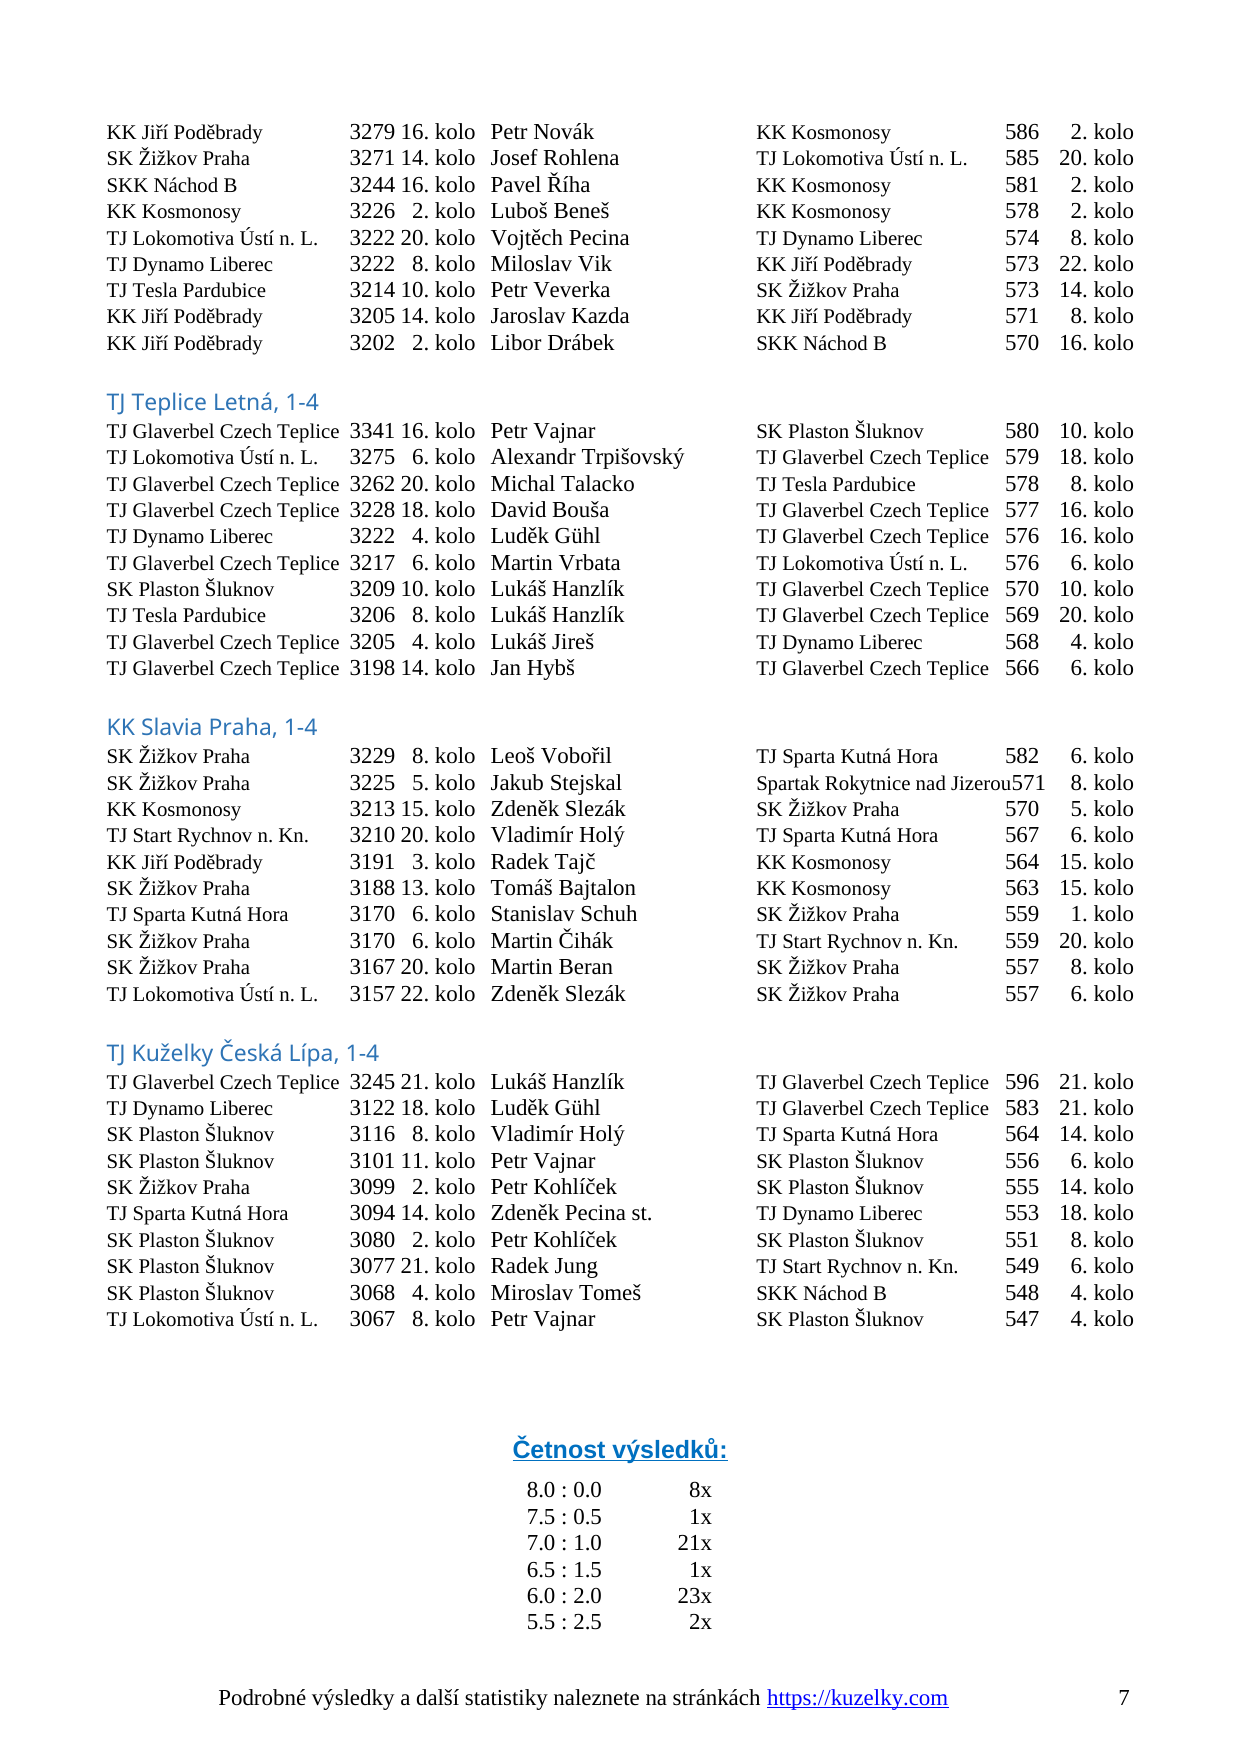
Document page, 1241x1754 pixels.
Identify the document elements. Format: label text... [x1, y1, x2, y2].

text TJ Dynamo Liberec 3222 8. kolo Miloslav Vik KK Jiří Poděbrady 573 22. kolo [106, 250, 1134, 276]
text KK Kosmonosy 3213 15. kolo Zdeněk Slezák SK Žižkov Praha 570 5. kolo [106, 795, 1134, 821]
text SK Žižkov Praha 3225 5. kolo Jakub Stejskal Spartak Rokytnice nad Jizerou 571 8. kolo [106, 769, 1134, 795]
subtitle TJ Kuželky Česká Lípa, 1-4 [106, 1036, 1134, 1068]
text TJ Dynamo Liberec 3122 18. kolo Luděk Gühl TJ Glaverbel Czech Teplice 583 21. kolo [106, 1094, 1134, 1120]
text SK Žižkov Praha 3188 13. kolo Tomáš Bajtalon KK Kosmonosy 563 15. kolo [106, 874, 1134, 901]
subtitle KK Slavia Praha, 1-4 [106, 711, 1134, 742]
text SK Plaston Šluknov 3116 8. kolo Vladimír Holý TJ Sparta Kutná Hora 564 14. kolo [106, 1120, 1134, 1147]
text 8.0 : 0.0 8x [106, 1477, 1134, 1503]
text KK Jiří Poděbrady 3279 16. kolo Petr Novák KK Kosmonosy 586 2. kolo [106, 118, 1134, 144]
text TJ Glaverbel Czech Teplice 3262 20. kolo Michal Talacko TJ Tesla Pardubice 578 8. kolo [106, 470, 1134, 496]
text TJ Lokomotiva Ústí n. L. 3157 22. kolo Zdeněk Slezák SK Žižkov Praha 557 6. kolo [106, 979, 1134, 1006]
text TJ Glaverbel Czech Teplice 3341 16. kolo Petr Vajnar SK Plaston Šluknov 580 10. kolo [106, 417, 1134, 443]
text TJ Sparta Kutná Hora 3094 14. kolo Zdeněk Pecina st. TJ Dynamo Liberec 553 18. kolo [106, 1199, 1134, 1226]
text SK Plaston Šluknov 3080 2. kolo Petr Kohlíček SK Plaston Šluknov 551 8. kolo [106, 1226, 1134, 1252]
text SK Plaston Šluknov 3101 11. kolo Petr Vajnar SK Plaston Šluknov 556 6. kolo [106, 1147, 1134, 1173]
text TJ Glaverbel Czech Teplice 3198 14. kolo Jan Hybš TJ Glaverbel Czech Teplice 566 6. kolo [106, 654, 1134, 681]
text TJ Glaverbel Czech Teplice 3205 4. kolo Lukáš Jireš TJ Dynamo Liberec 568 4. kolo [106, 628, 1134, 654]
text KK Jiří Poděbrady 3205 14. kolo Jaroslav Kazda KK Jiří Poděbrady 571 8. kolo [106, 303, 1134, 329]
text TJ Start Rychnov n. Kn. 3210 20. kolo Vladimír Holý TJ Sparta Kutná Hora 567 6. kolo [106, 821, 1134, 848]
text 6.5 : 1.5 1x [106, 1556, 1134, 1582]
text SK Žižkov Praha 3099 2. kolo Petr Kohlíček SK Plaston Šluknov 555 14. kolo [106, 1173, 1134, 1199]
text SK Žižkov Praha 3229 8. kolo Leoš Vobořil TJ Sparta Kutná Hora 582 6. kolo [106, 742, 1134, 769]
text 6.0 : 2.0 23x [106, 1582, 1134, 1608]
text TJ Lokomotiva Ústí n. L. 3275 6. kolo Alexandr Trpišovský TJ Glaverbel Czech Teplice 579 18. kolo [106, 443, 1134, 470]
text TJ Glaverbel Czech Teplice 3217 6. kolo Martin Vrbata TJ Lokomotiva Ústí n. L. 576 6. kolo [106, 549, 1134, 575]
text TJ Glaverbel Czech Teplice 3245 21. kolo Lukáš Hanzlík TJ Glaverbel Czech Teplice 596 21. kolo [106, 1068, 1134, 1094]
text TJ Glaverbel Czech Teplice 3228 18. kolo David Bouša TJ Glaverbel Czech Teplice 577 16. kolo [106, 496, 1134, 522]
text 7.5 : 0.5 1x [106, 1503, 1134, 1529]
text TJ Sparta Kutná Hora 3170 6. kolo Stanislav Schuh SK Žižkov Praha 559 1. kolo [106, 901, 1134, 927]
text SK Žižkov Praha 3170 6. kolo Martin Čihák TJ Start Rychnov n. Kn. 559 20. kolo [106, 927, 1134, 953]
text SK Plaston Šluknov 3068 4. kolo Miroslav Tomeš SKK Náchod B 548 4. kolo [106, 1278, 1134, 1305]
text TJ Dynamo Liberec 3222 4. kolo Luděk Gühl TJ Glaverbel Czech Teplice 576 16. kolo [106, 522, 1134, 549]
text TJ Tesla Pardubice 3206 8. kolo Lukáš Hanzlík TJ Glaverbel Czech Teplice 569 20. kolo [106, 602, 1134, 628]
text Četnost výsledků: [94, 1435, 1145, 1464]
text 5.5 : 2.5 2x [106, 1608, 1134, 1635]
text SKK Náchod B 3244 16. kolo Pavel Říha KK Kosmonosy 581 2. kolo [106, 171, 1134, 197]
text SK Žižkov Praha 3271 14. kolo Josef Rohlena TJ Lokomotiva Ústí n. L. 585 20. kolo [106, 144, 1134, 171]
text KK Jiří Poděbrady 3191 3. kolo Radek Tajč KK Kosmonosy 564 15. kolo [106, 848, 1134, 874]
text KK Jiří Poděbrady 3202 2. kolo Libor Drábek SKK Náchod B 570 16. kolo [106, 329, 1134, 355]
text SK Plaston Šluknov 3209 10. kolo Lukáš Hanzlík TJ Glaverbel Czech Teplice 570 10. kolo [106, 575, 1134, 602]
text SK Plaston Šluknov 3077 21. kolo Radek Jung TJ Start Rychnov n. Kn. 549 6. kolo [106, 1252, 1134, 1278]
text TJ Tesla Pardubice 3214 10. kolo Petr Veverka SK Žižkov Praha 573 14. kolo [106, 276, 1134, 303]
subtitle TJ Teplice Letná, 1-4 [106, 386, 1134, 417]
text 7.0 : 1.0 21x [106, 1529, 1134, 1556]
text TJ Lokomotiva Ústí n. L. 3067 8. kolo Petr Vajnar SK Plaston Šluknov 547 4. kolo [106, 1305, 1134, 1331]
text KK Kosmonosy 3226 2. kolo Luboš Beneš KK Kosmonosy 578 2. kolo [106, 197, 1134, 223]
text SK Žižkov Praha 3167 20. kolo Martin Beran SK Žižkov Praha 557 8. kolo [106, 953, 1134, 979]
text TJ Lokomotiva Ústí n. L. 3222 20. kolo Vojtěch Pecina TJ Dynamo Liberec 574 8. kolo [106, 223, 1134, 250]
